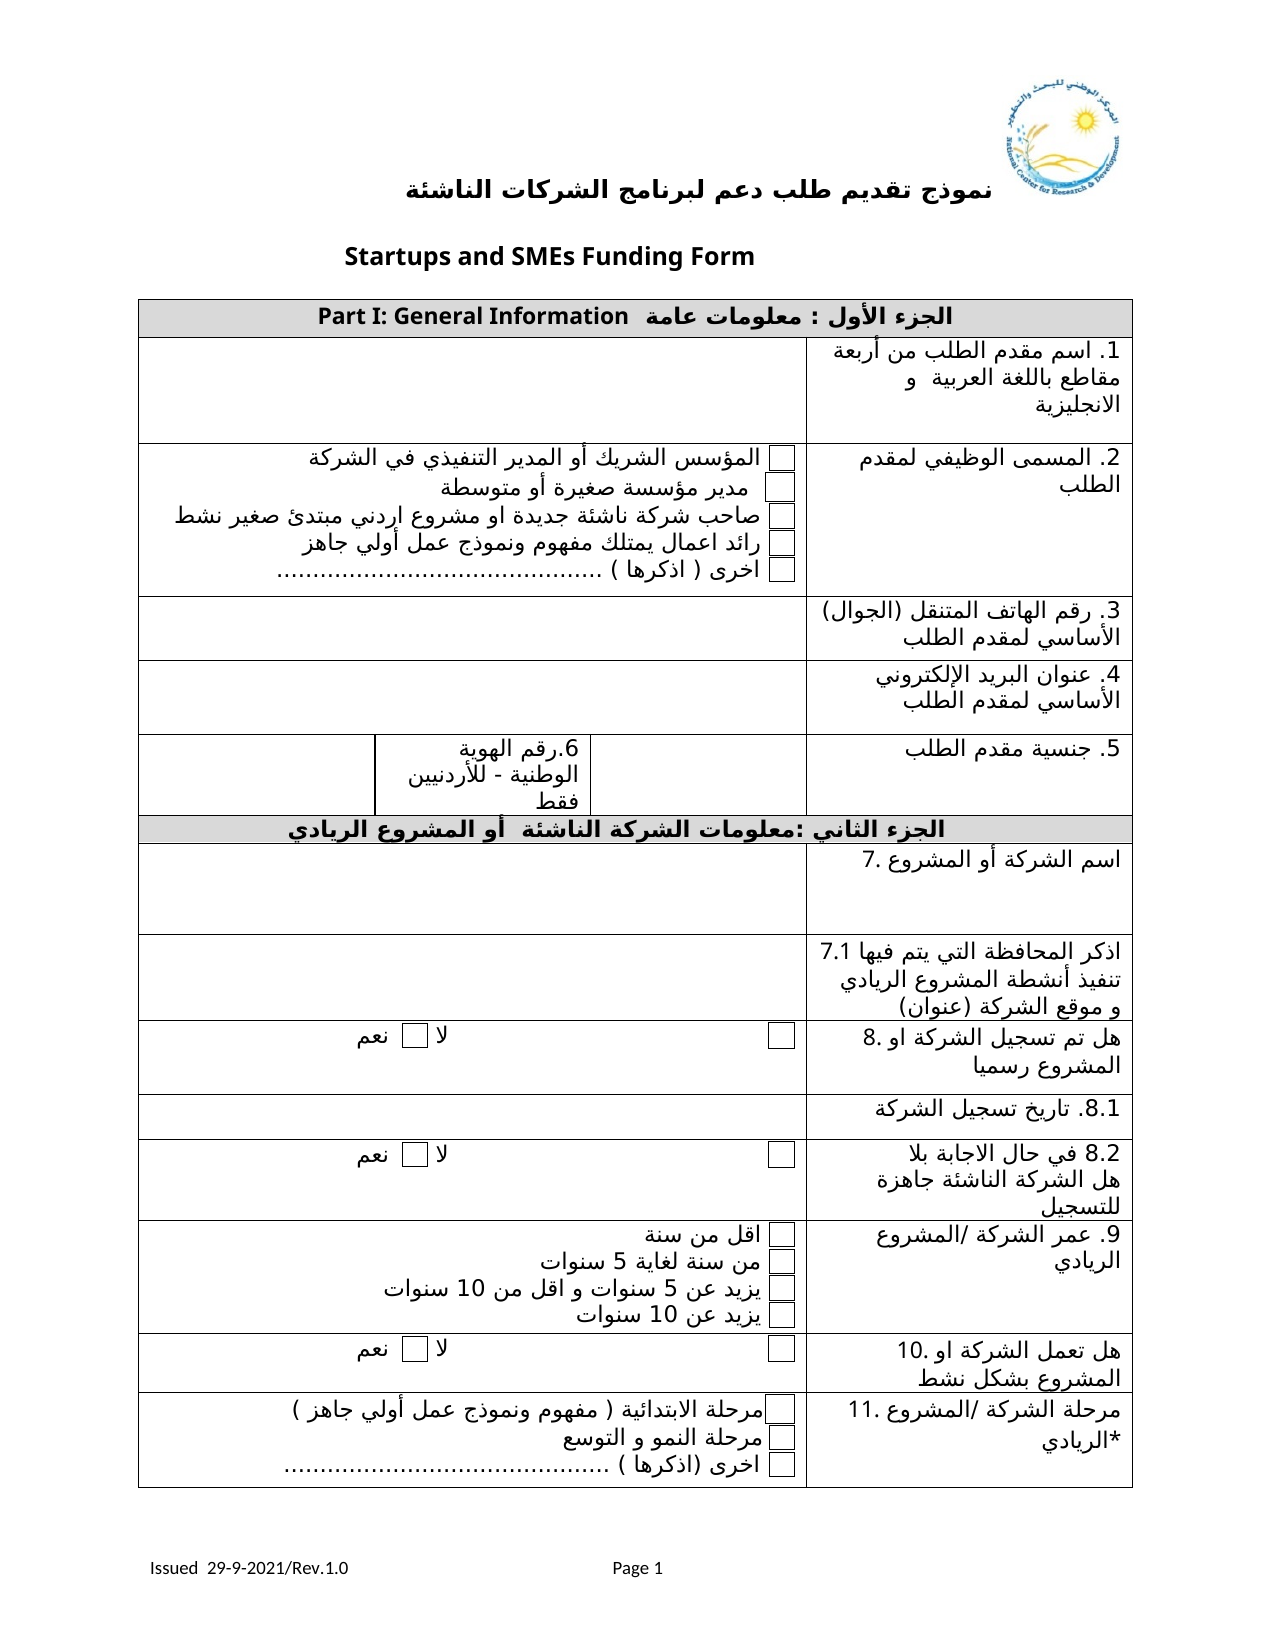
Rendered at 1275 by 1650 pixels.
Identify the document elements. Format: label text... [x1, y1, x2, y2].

table_cell [139, 338, 806, 443]
table_cell [139, 597, 806, 660]
table_cell مرحلة الابتدائية ( مفهوم ونموذج عمل أولي جاهز ) مرحلة النمو و التوسع اخرى (اذكرها ) ............................................. [139, 1393, 806, 1487]
table_cell [139, 935, 806, 1020]
table_header الجزء الأول : معلومات عامة Part I: General Information [139, 300, 1132, 337]
table_cell [139, 1095, 806, 1139]
table_cell 7. اسم الشركة أو المشروع [807, 844, 1132, 934]
table_cell 5. جنسية مقدم الطلب [807, 735, 1132, 815]
table_cell 6.رقم الهوية الوطنية - للأردنيين فقط [376, 735, 590, 815]
table_cell 10. هل تعمل الشركة او المشروع بشكل نشط [807, 1334, 1132, 1392]
table_cell لا نعم [139, 1021, 806, 1094]
table_cell 4. عنوان البريد الإلكتروني الأساسي لمقدم الطلب [807, 661, 1132, 734]
table_cell [139, 844, 806, 934]
table_cell 7.1 اذكر المحافظة التي يتم فيها تنفيذ أنشطة المشروع الريادي و موقع الشركة (عنوان) [807, 935, 1132, 1020]
table_cell لا نعم [139, 1140, 806, 1220]
table_cell 11. مرحلة الشركة /المشروع الريادي* [807, 1393, 1132, 1487]
table_cell [139, 735, 374, 815]
picture [1001, 75, 1125, 199]
table_cell [139, 661, 806, 734]
table_cell 8.2 في حال الاجابة بلا هل الشركة الناشئة جاهزة للتسجيل [807, 1140, 1132, 1220]
table_cell اقل من سنة من سنة لغاية 5 سنوات يزيد عن 5 سنوات و اقل من 10 سنوات يزيد عن 10 سنوات [139, 1221, 806, 1333]
table_cell 8. هل تم تسجيل الشركة او المشروع رسميا [807, 1021, 1132, 1094]
table_cell 3. رقم الهاتف المتنقل (الجوال) الأساسي لمقدم الطلب [807, 597, 1132, 660]
table_cell لا نعم [139, 1334, 806, 1392]
table_cell الجزء الثاني :معلومات الشركة الناشئة أو المشروع الريادي [139, 816, 1132, 842]
table_cell المؤسس الشريك أو المدير التنفيذي في الشركة مدير مؤسسة صغيرة أو متوسطة صاحب شركة ناشئة جديدة او مشروع اردني مبتدئ صغير نشط رائد اعمال يمتلك مفهوم ونموذج عمل أولي جاهز اخرى ( اذكرها ) ............................................. [139, 444, 806, 596]
table_cell 1. اسم مقدم الطلب من أربعة مقاطع باللغة العربية و الانجليزية [807, 338, 1132, 443]
table_cell 9. عمر الشركة /المشروع الريادي [807, 1221, 1132, 1333]
table_cell [591, 735, 806, 815]
table_cell 2. المسمى الوظيفي لمقدم الطلب [807, 444, 1132, 596]
table_cell 8.1. تاريخ تسجيل الشركة [807, 1095, 1132, 1139]
